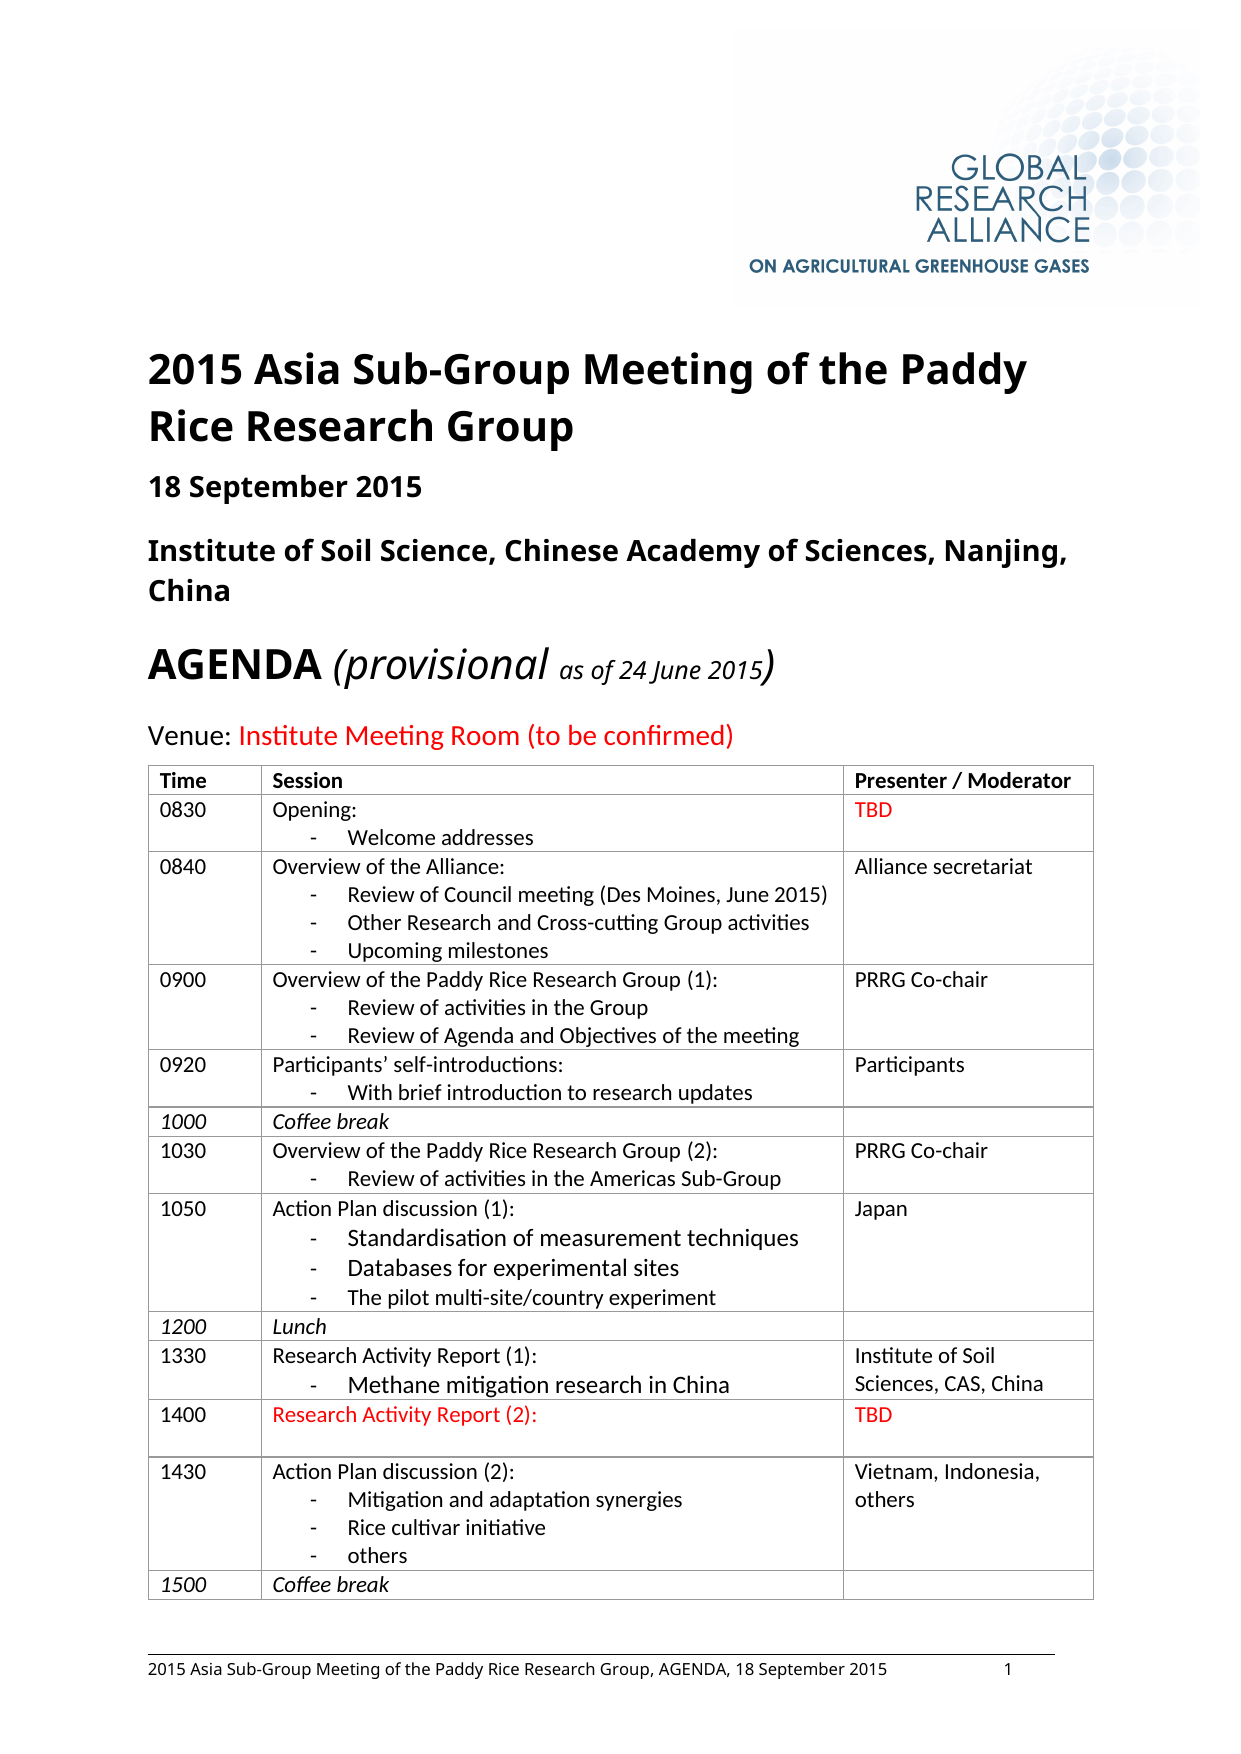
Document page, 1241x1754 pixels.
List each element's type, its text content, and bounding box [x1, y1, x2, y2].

table_cell Alliance secretariat [844, 852, 1093, 964]
subtitle 2015 Asia Sub-Group Meeting of the Paddy Rice Research Group [148, 173, 1092, 453]
picture [731, 30, 1201, 307]
table_cell 1050 [149, 1194, 261, 1311]
table_cell 1030 [149, 1137, 261, 1193]
table_cell Overview of the Paddy Rice Research Group (1): Review of activities in the Group Review of Agenda and Objectives of the meeting [262, 965, 843, 1049]
table_cell TBD [844, 795, 1093, 851]
table_cell PRRG Co-chair [844, 1137, 1093, 1193]
table_cell 1000 [149, 1108, 261, 1136]
table_cell Institute of Soil Sciences, CAS, China [844, 1341, 1093, 1399]
table_cell TBD [844, 1400, 1093, 1456]
subtitle Institute of Soil Science, Chinese Academy of Sciences, Nanjing, China [148, 531, 1092, 610]
table_cell 1400 [149, 1400, 261, 1456]
table_cell Overview of the : Review of Council meeting (Des Moines, June 2015) Other Research and Cross-cutting Group activities Upcoming milestones [262, 852, 843, 964]
table_cell Lunch [262, 1312, 843, 1340]
table_cell [844, 1108, 1093, 1136]
table_cell Vietnam, Indonesia, others [844, 1458, 1093, 1569]
subtitle 18 September 2015 [148, 466, 1092, 506]
table_cell Participants’ self-introductions: With brief introduction to research updates [262, 1050, 843, 1106]
table_cell [844, 1312, 1093, 1340]
table_header Session [262, 766, 843, 794]
table_cell Overview of the Paddy Rice Research Group (2): Review of activities in the Americas Sub-Group [262, 1137, 843, 1193]
table_cell 0900 [149, 965, 261, 1049]
table_cell Research Activity Report (1): Methane mitigation research in China [262, 1341, 843, 1399]
table_cell 0920 [149, 1050, 261, 1106]
table_cell 1430 [149, 1458, 261, 1569]
table_header Time [149, 766, 261, 794]
table_cell 0840 [149, 852, 261, 964]
table_cell Research Activity Report (2): [262, 1400, 843, 1456]
table_cell 0830 [149, 795, 261, 851]
table_cell 1200 [149, 1312, 261, 1340]
table_cell Coffee break [262, 1571, 843, 1599]
table_header Presenter / Moderator [844, 766, 1093, 794]
table_cell Action Plan discussion (2): Mitigation and adaptation synergies Rice cultivar initiative others [262, 1458, 843, 1569]
table_cell Action Plan discussion (1): Standardisation of measurement techniques Databases for experimental sites The pilot multi-site/country experiment [262, 1194, 843, 1311]
table_cell Opening: Welcome addresses [262, 795, 843, 851]
text Venue: Institute Meeting Room (to be confirmed) [148, 717, 1092, 752]
table_cell Participants [844, 1050, 1093, 1106]
table_cell Japan [844, 1194, 1093, 1311]
subtitle AGENDA (provisional as of 24 June 2015) [148, 635, 1092, 692]
table_cell PRRG Co-chair [844, 965, 1093, 1049]
table_cell 1500 [149, 1571, 261, 1599]
table_cell Coffee break [262, 1108, 843, 1136]
table_cell [844, 1571, 1093, 1599]
table_cell 1330 [149, 1341, 261, 1399]
